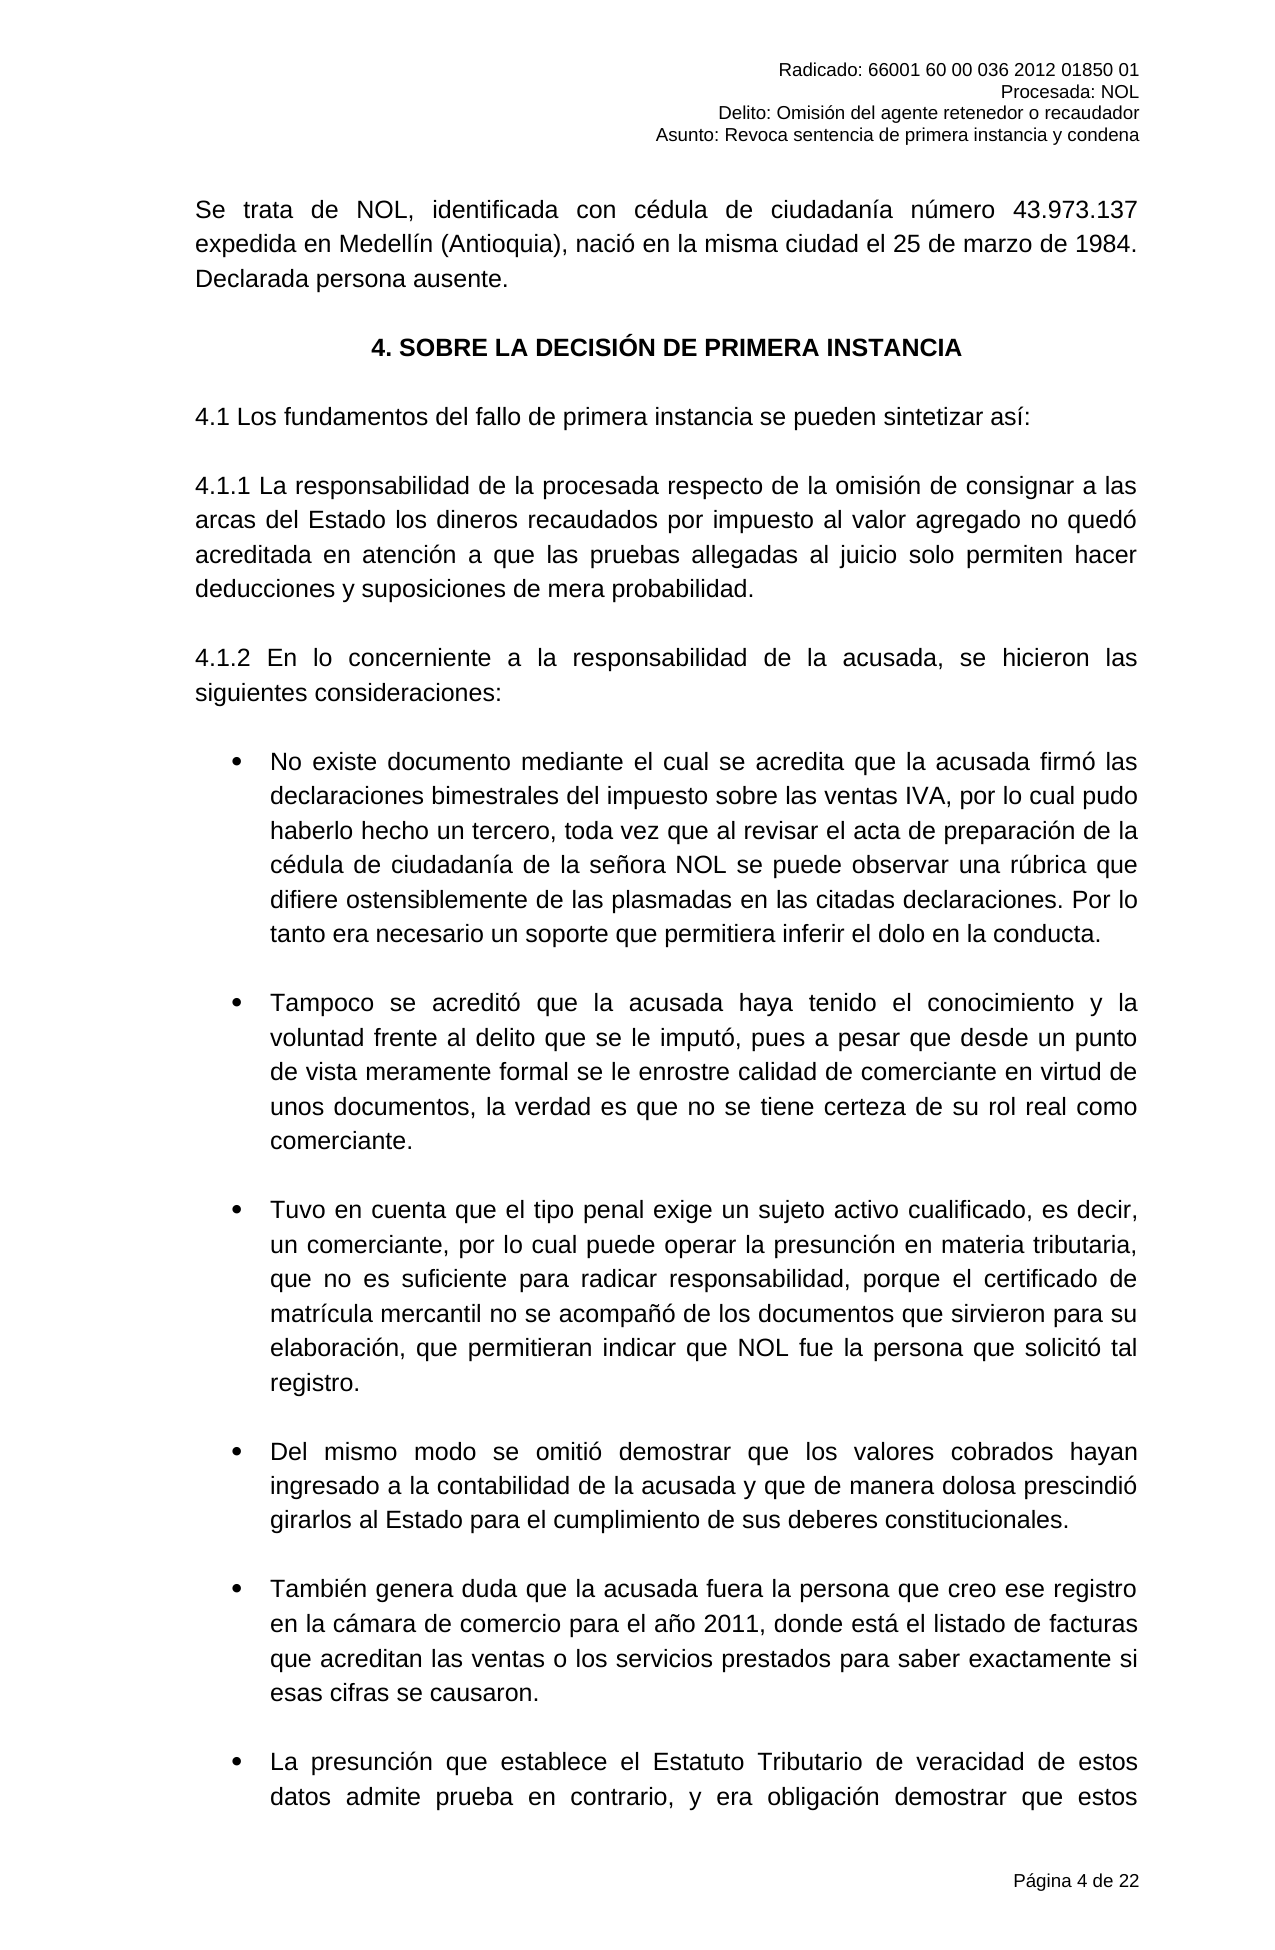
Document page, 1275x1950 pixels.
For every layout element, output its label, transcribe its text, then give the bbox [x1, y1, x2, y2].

text 4.1.1 La responsabilidad de la procesada respecto de la omisión de consignar a las arcas del Estado los dineros recaudados por impuesto al valor agregado no quedó acreditada en atención a que las pruebas allegadas al juicio solo permiten hacer deducciones y suposiciones de mera probabilidad. [195, 471, 1139, 603]
text 4.1 Los fundamentos del fallo de primera instancia se pueden sintetizar así: [195, 402, 1139, 431]
list No existe documento mediante el cual se acredita que la acusada firmó las declaraciones bimestrales del impuesto sobre las ventas IVA, por lo cual pudo haberlo hecho un tercero, toda vez que al revisar el acta de preparación de la cédula de ciudadanía de la señora NOL se puede observar una rúbrica que difiere ostensiblemente de las plasmadas en las citadas declaraciones. Por lo tanto era necesario un soporte que permitiera inferir el dolo en la conducta. [232, 747, 1139, 948]
text Se trata de NOL, identificada con cédula de ciudadanía número 43.973.137 expedida en Medellín (Antioquia), nació en la misma ciudad el 25 de marzo de 1984. Declarada persona ausente. [195, 195, 1139, 293]
list Tuvo en cuenta que el tipo penal exige un sujeto activo cualificado, es decir, un comerciante, por lo cual puede operar la presunción en materia tributaria, que no es suficiente para radicar responsabilidad, porque el certificado de matrícula mercantil no se acompañó de los documentos que sirvieron para su elaboración, que permitieran indicar que NOL fue la persona que solicitó tal registro. [232, 1195, 1139, 1396]
text 4. SOBRE LA DECISIÓN DE PRIMERA INSTANCIA [195, 333, 1139, 362]
list También genera duda que la acusada fuera la persona que creo ese registro en la cámara de comercio para el año 2011, donde está el listado de facturas que acreditan las ventas o los servicios prestados para saber exactamente si esas cifras se causaron. [232, 1574, 1139, 1707]
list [232, 1747, 1139, 1810]
text 4.1.2 En lo concerniente a la responsabilidad de la acusada, se hicieron las siguientes consideraciones: [195, 643, 1139, 706]
list Del mismo modo se omitió demostrar que los valores cobrados hayan ingresado a la contabilidad de la acusada y que de manera dolosa prescindió girarlos al Estado para el cumplimiento de sus deberes constitucionales. [232, 1436, 1139, 1534]
list Tampoco se acreditó que la acusada haya tenido el conocimiento y la voluntad frente al delito que se le imputó, pues a pesar que desde un punto de vista meramente formal se le enrostre calidad de comerciante en virtud de unos documentos, la verdad es que no se tiene certeza de su rol real como comerciante. [232, 988, 1139, 1155]
